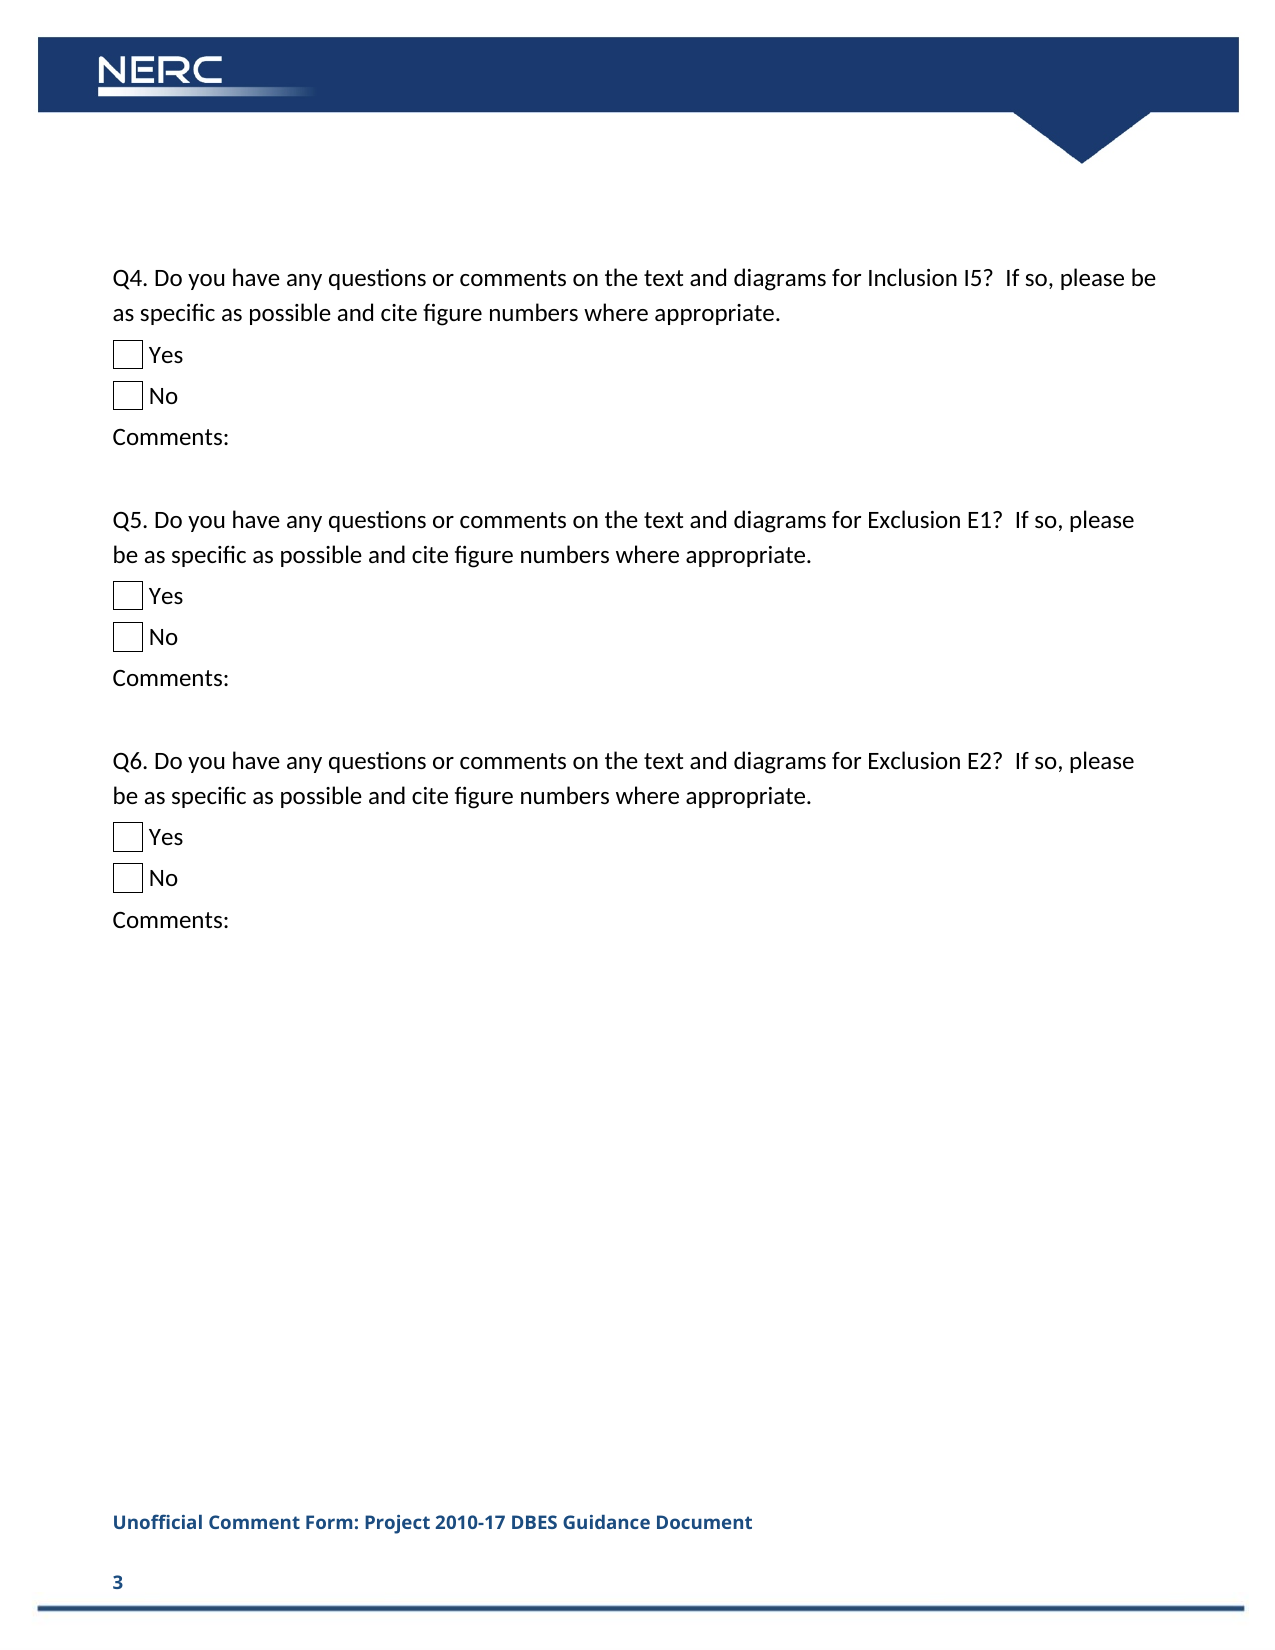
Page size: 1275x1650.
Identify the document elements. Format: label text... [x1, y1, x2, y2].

picture [0, 1592, 1275, 1650]
text Yes [112, 580, 1162, 611]
text Comments: [112, 904, 1162, 934]
text Q5. Do you have any questions or comments on the text and diagrams for Exclusion E1? If so, please be as specific as possible and cite figure numbers where appropriate. [112, 504, 1162, 569]
text Yes [112, 339, 1162, 369]
text Comments: [112, 662, 1162, 693]
text Q6. Do you have any questions or comments on the text and diagrams for Exclusion E2? If so, please be as specific as possible and cite figure numbers where appropriate. [112, 745, 1162, 811]
text No [112, 380, 1162, 411]
text Yes [112, 821, 1162, 852]
text Comments: [112, 421, 1162, 452]
text No [112, 862, 1162, 893]
picture [0, 0, 1275, 164]
text Q4. Do you have any questions or comments on the text and diagrams for Inclusion I5? If so, please be as specific as possible and cite figure numbers where appropriate. [112, 262, 1162, 328]
text No [112, 621, 1162, 652]
